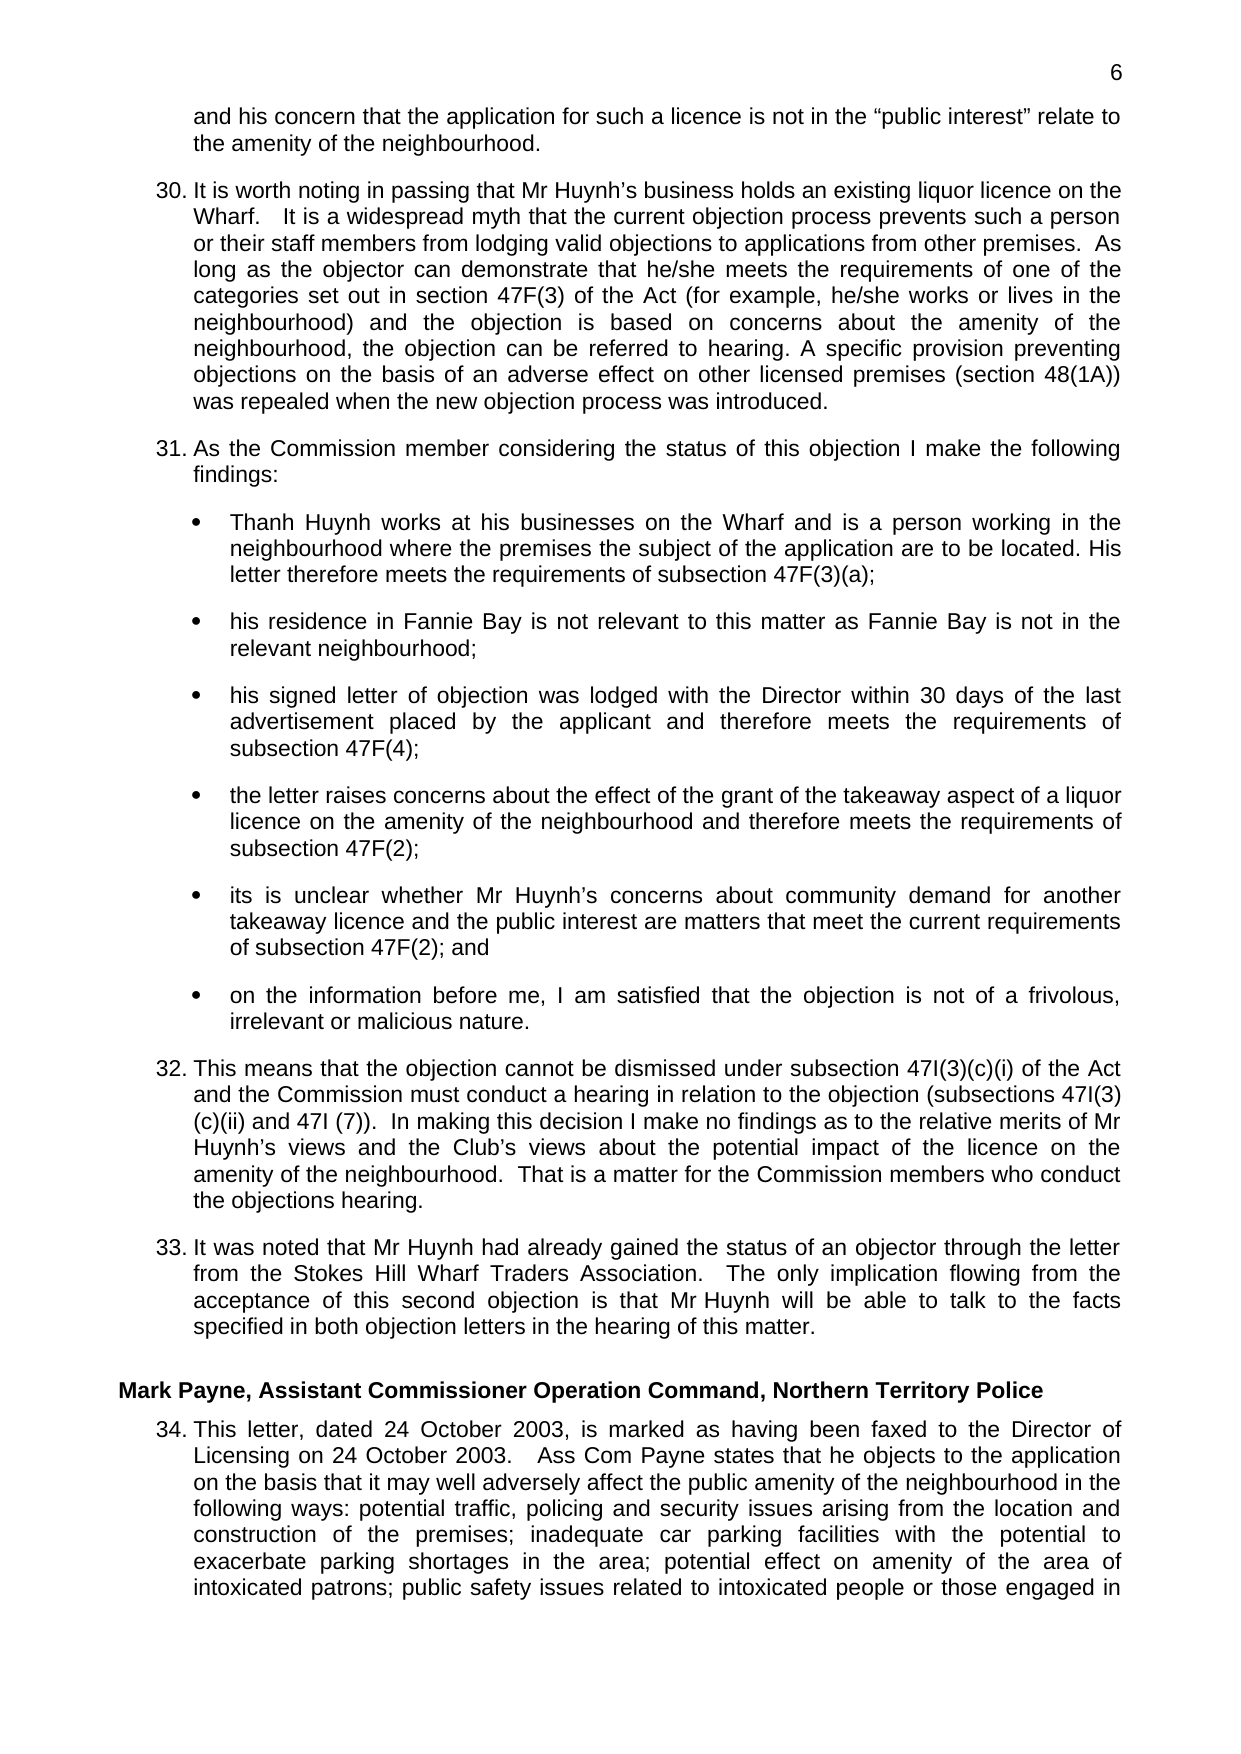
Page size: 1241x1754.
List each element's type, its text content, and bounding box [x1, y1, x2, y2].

list his residence in Fannie Bay is not relevant to this matter as Fannie Bay is not in the relevant neighbourhood; [192, 608, 1122, 661]
list its is unclear whether Mr Huynh’s concerns about community demand for another takeaway licence and the public interest are matters that meet the current requirements of subsection 47F(2); and [192, 882, 1122, 961]
list As the Commission member considering the status of this objection I make the following findings: [156, 435, 1122, 488]
list This means that the objection cannot be dismissed under subsection 47I(3)(c)(i) of the Act and the Commission must conduct a hearing in relation to the objection (subsections 47I(3)(c)(ii) and 47I (7)). In making this decision I make no findings as to the relative merits of Mr Huynh’s views and the Club’s views about the potential impact of the licence on the amenity of the neighbourhood. That is a matter for the Commission members who conduct the objections hearing. [156, 1055, 1122, 1213]
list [156, 1416, 1122, 1600]
subtitle Mark Payne, Assistant Commissioner Operation Command, Northern Territory Police [118, 1377, 1122, 1403]
list his signed letter of objection was lodged with the Director within 30 days of the last advertisement placed by the applicant and therefore meets the requirements of subsection 47F(4); [192, 682, 1122, 761]
list It was noted that Mr Huynh had already gained the status of an objector through the letter from the Stokes Hill Wharf Traders Association. The only implication flowing from the acceptance of this second objection is that Mr Huynh will be able to talk to the facts specified in both objection letters in the hearing of this matter. [156, 1234, 1122, 1339]
list the letter raises concerns about the effect of the grant of the takeaway aspect of a liquor licence on the amenity of the neighbourhood and therefore meets the requirements of subsection 47F(2); [192, 782, 1122, 861]
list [156, 103, 1122, 156]
list on the information before me, I am satisfied that the objection is not of a frivolous, irrelevant or malicious nature. [192, 982, 1122, 1034]
list It is worth noting in passing that Mr Huynh’s business holds an existing liquor licence on the Wharf. It is a widespread myth that the current objection process prevents such a person or their staff members from lodging valid objections to applications from other premises. As long as the objector can demonstrate that he/she meets the requirements of one of the categories set out in section 47F(3) of the Act (for example, he/she works or lives in the neighbourhood) and the objection is based on concerns about the amenity of the neighbourhood, the objection can be referred to hearing. A specific provision preventing objections on the basis of an adverse effect on other licensed premises (section 48(1A)) was repealed when the new objection process was introduced. [156, 177, 1122, 414]
list Thanh Huynh works at his businesses on the Wharf and is a person working in the neighbourhood where the premises the subject of the application are to be located. His letter therefore meets the requirements of subsection 47F(3)(a); [192, 508, 1122, 587]
